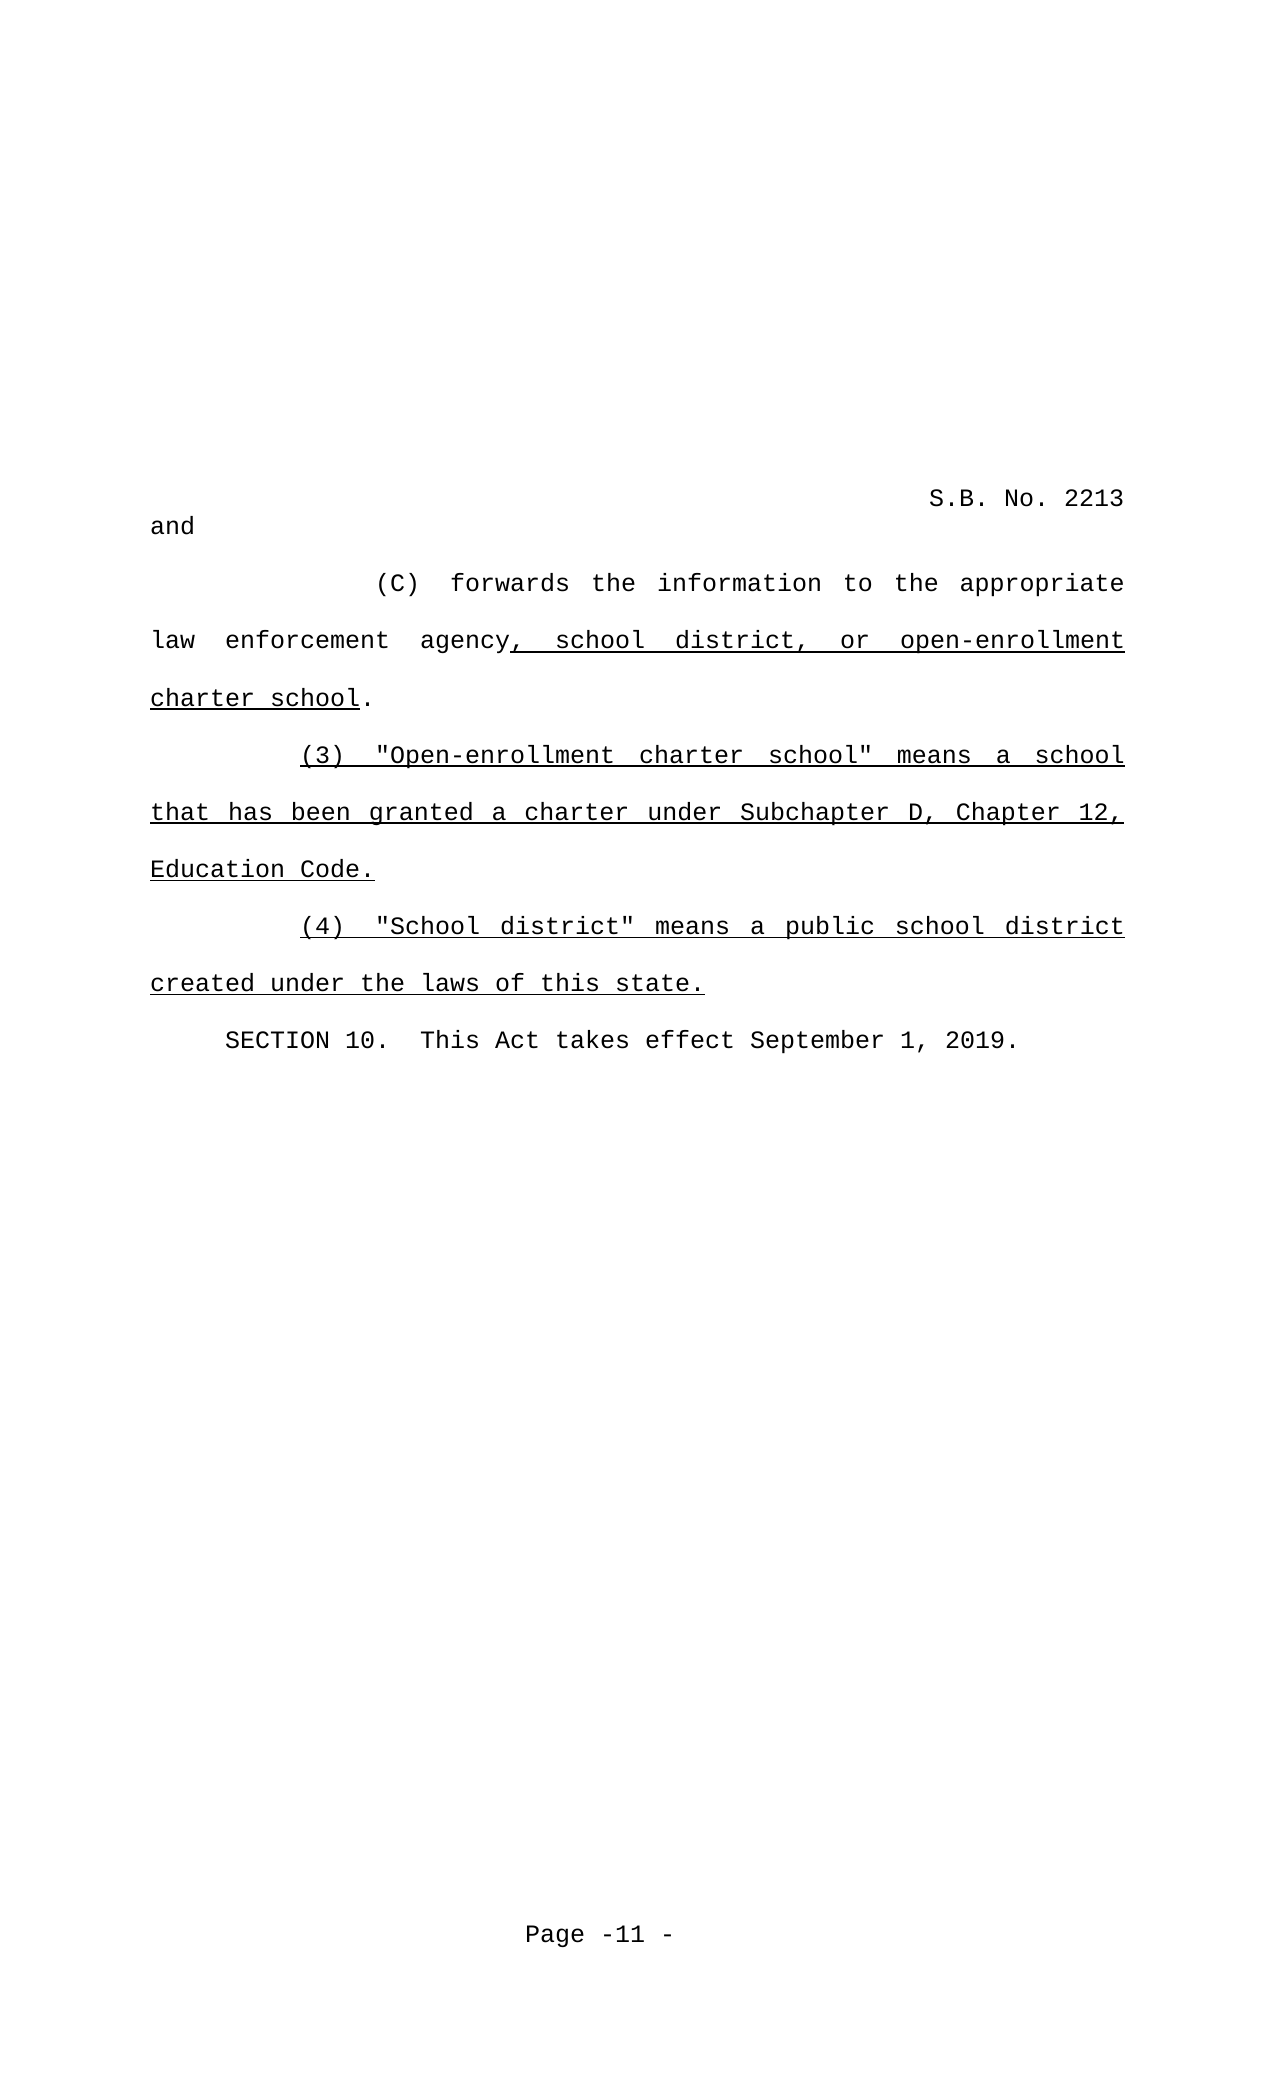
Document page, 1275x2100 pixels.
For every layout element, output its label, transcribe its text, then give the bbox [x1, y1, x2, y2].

text (C) forwards the information to the appropriate law enforcement agency, school district, or open-enrollment charter school. [150, 571, 1125, 713]
text (3) "Open-enrollment charter school" means a school that has been granted a charter under Subchapter D, Chapter 12, Education Code. [150, 742, 1125, 885]
text (4) "School district" means a public school district created under the laws of this state. [150, 913, 1125, 999]
text SECTION 10. This Act takes effect September 1, 2019. [150, 1027, 1125, 1056]
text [150, 514, 1125, 542]
